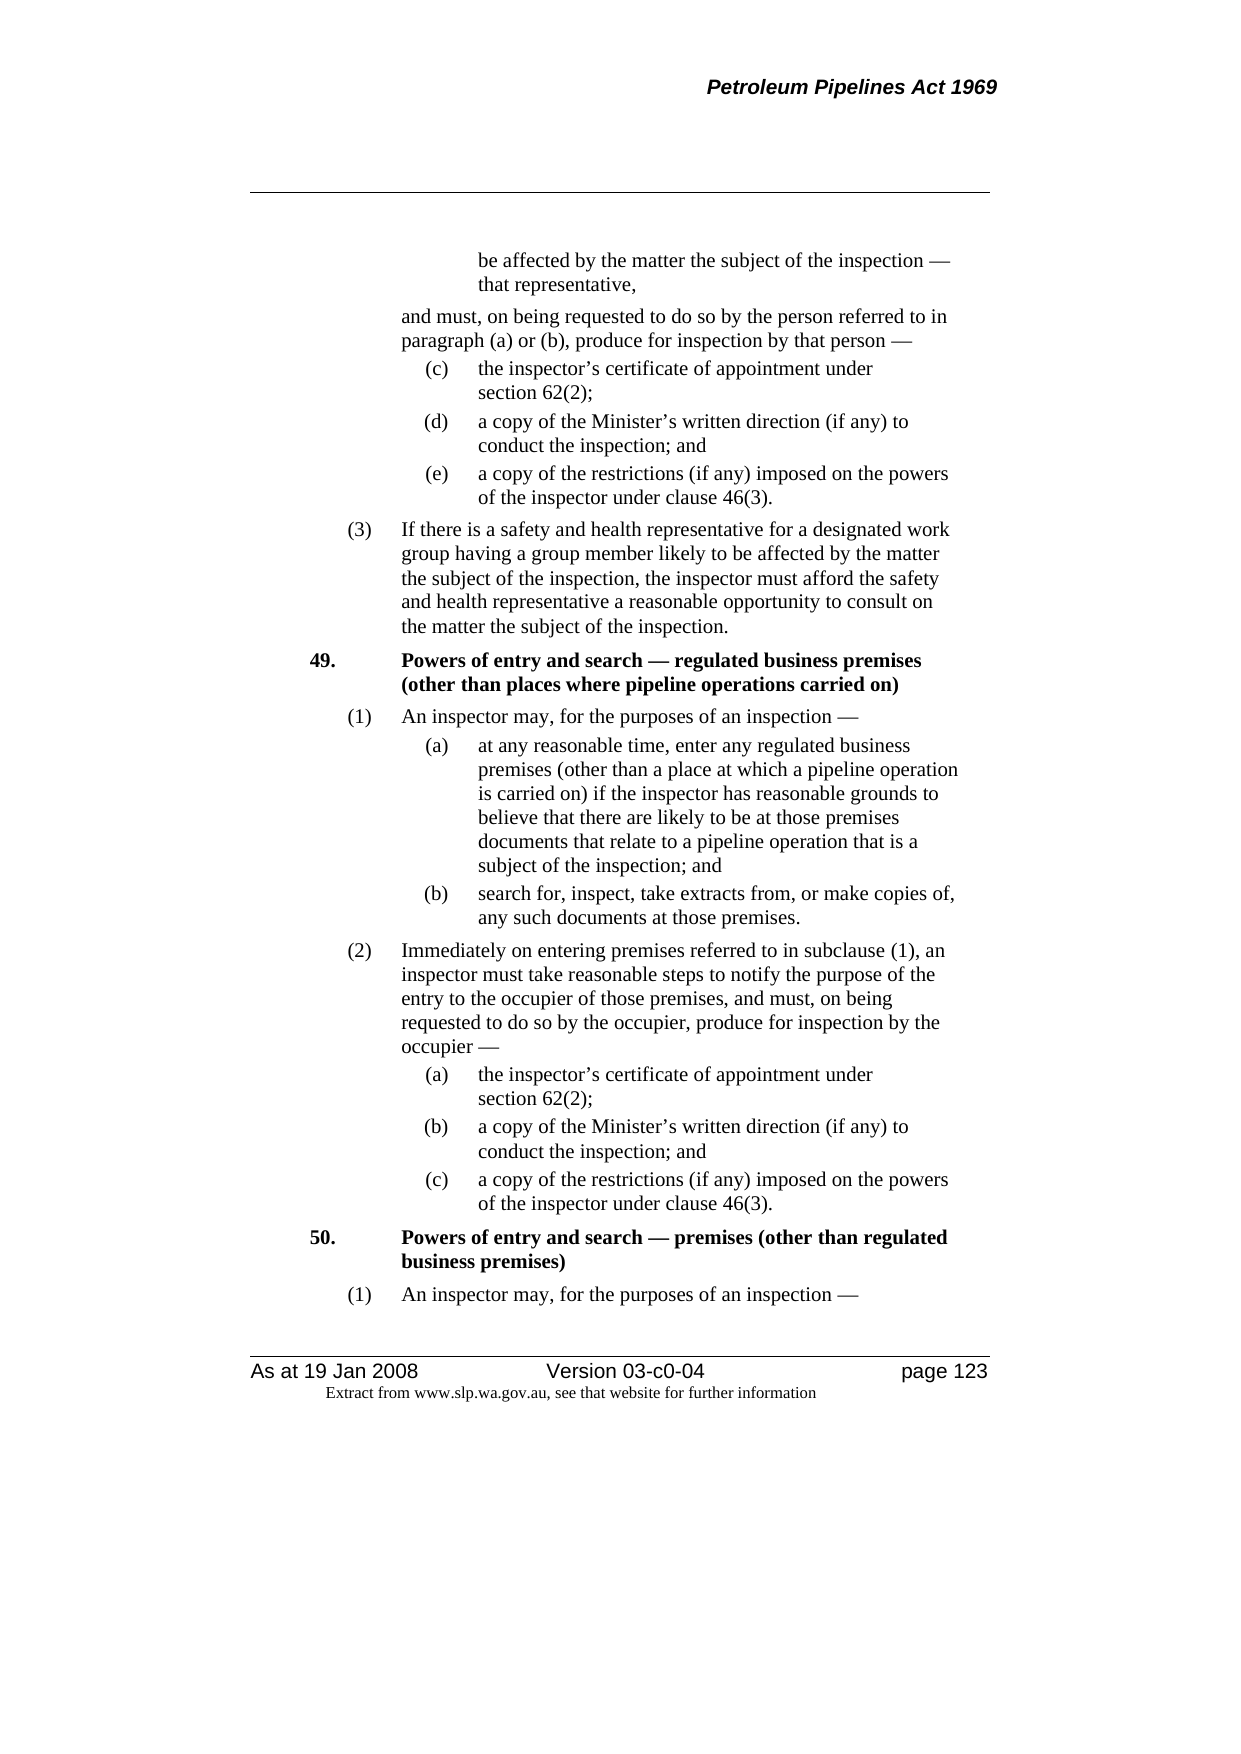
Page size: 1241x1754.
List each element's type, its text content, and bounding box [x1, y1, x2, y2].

text (a) at any reasonable time, enter any regulated business premises (other than a place at which a pipeline operation is carried on) if the inspector has reasonable grounds to believe that there are likely to be at those premises documents that relate to a pipeline operation that is a subject of the inspection; and [389, 733, 960, 877]
text (b) a copy of the Minister’s written direction (if any) to conduct the inspection; and [389, 1114, 960, 1163]
text (a) the inspector’s certificate of appointment under section 62(2); [389, 1062, 960, 1110]
subtitle 49. Powers of entry and search — regulated business premises (other than places where pipeline operations carried on) [309, 648, 960, 696]
text (c) a copy of the restrictions (if any) imposed on the powers of the inspector under clause 46(3). [389, 1167, 960, 1215]
text (1) An inspector may, for the purposes of an inspection — [312, 1282, 960, 1306]
text (2) Immediately on entering premises referred to in subclause (1), an inspector must take reasonable steps to notify the purpose of the entry to the occupier of those premises, and must, on being requested to do so by the occupier, produce for inspection by the occupier — [312, 938, 960, 1058]
text (e) a copy of the restrictions (if any) imposed on the powers of the inspector under clause 46(3). [389, 461, 960, 509]
text and must, on being requested to do so by the person referred to in paragraph (a) or (b), produce for inspection by that person — [312, 304, 960, 352]
text (3) If there is a safety and health representative for a designated work group having a group member likely to be affected by the matter the subject of the inspection, the inspector must afford the safety and health representative a reasonable opportunity to consult on the matter the subject of the inspection. [312, 517, 960, 638]
text (b) search for, inspect, take extracts from, or make copies of, any such documents at those premises. [389, 881, 960, 929]
text (1) An inspector may, for the purposes of an inspection — [312, 704, 960, 728]
text (d) a copy of the Minister’s written direction (if any) to conduct the inspection; and [389, 408, 960, 457]
text (c) the inspector’s certificate of appointment under section 62(2); [389, 356, 960, 404]
subtitle 50. Powers of entry and search — premises (other than regulated business premises) [309, 1225, 960, 1273]
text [389, 247, 960, 296]
